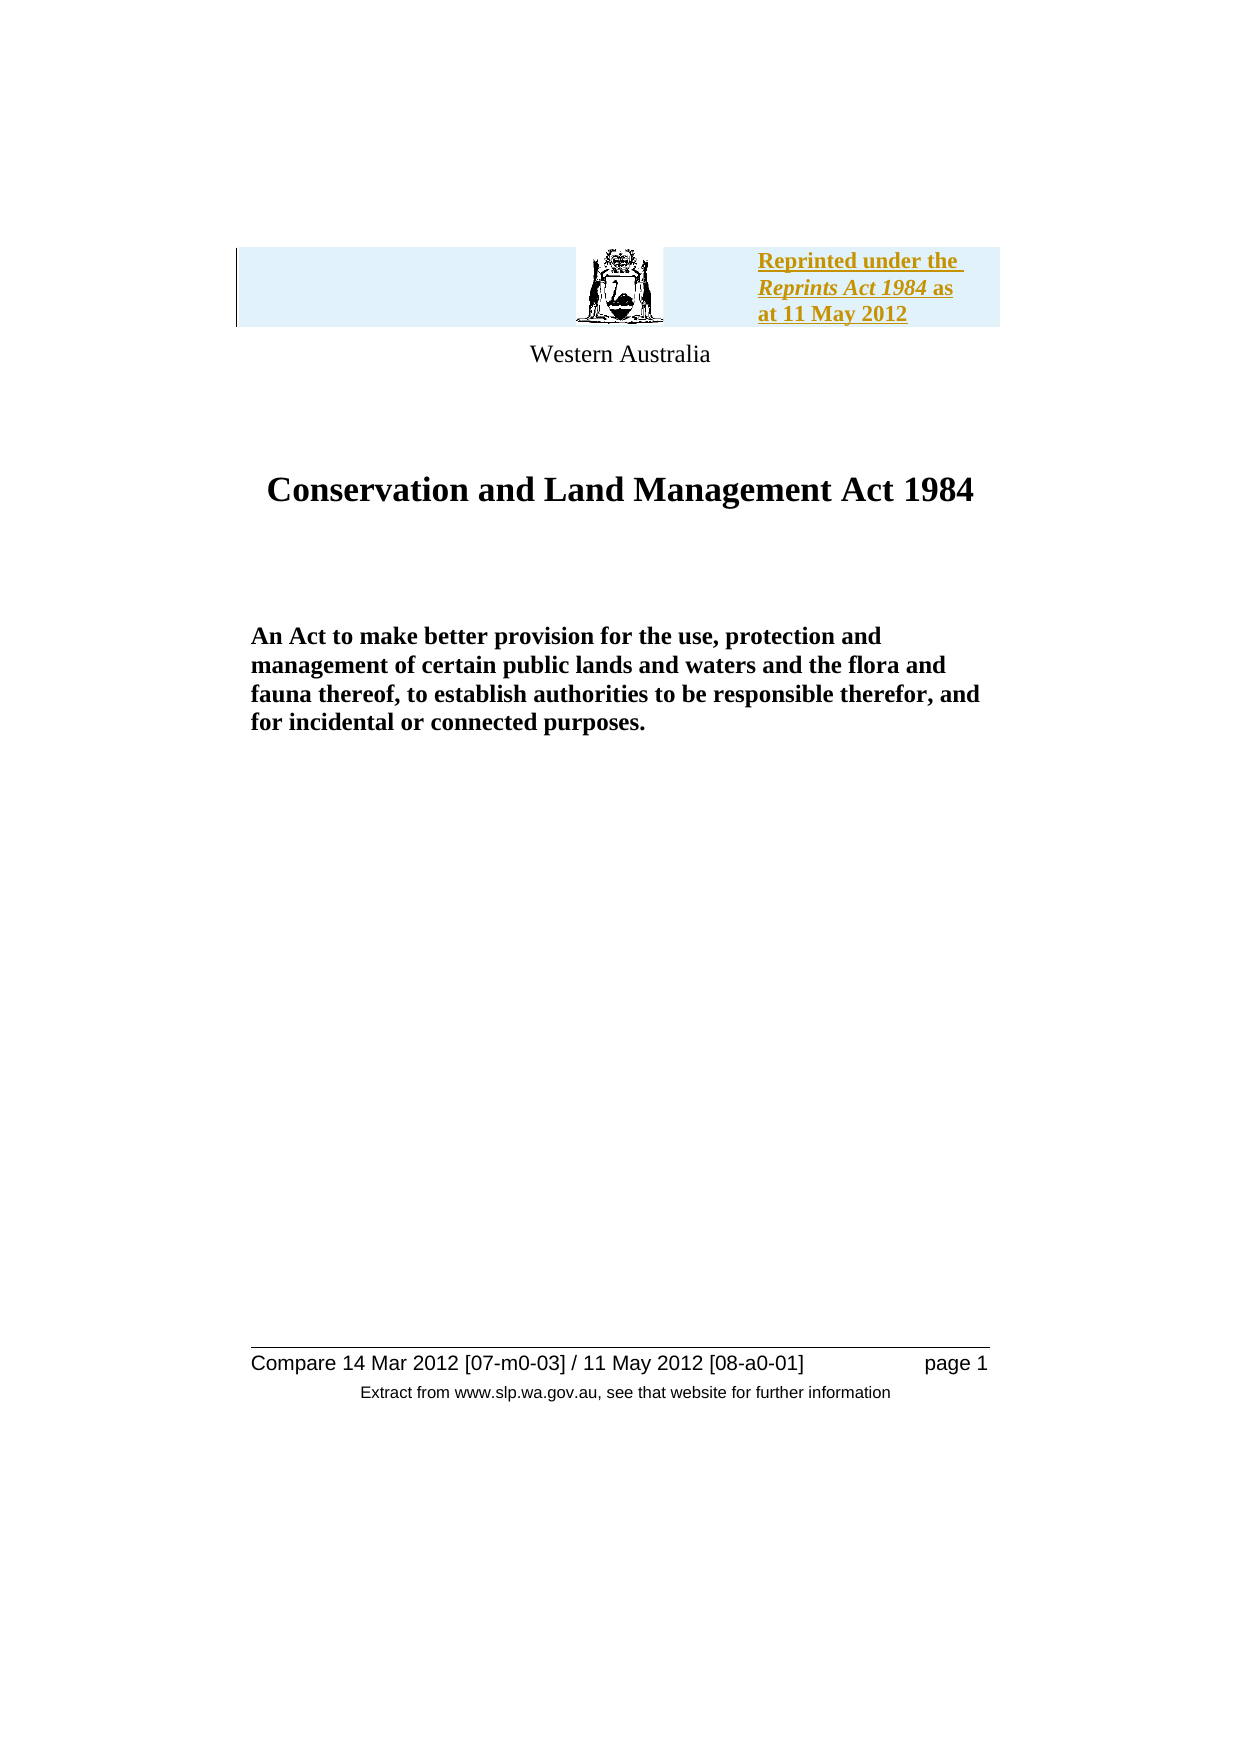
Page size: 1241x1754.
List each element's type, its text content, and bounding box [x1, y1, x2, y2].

title An Act to make better provision for the use, protection and management of certain public lands and waters and the flora and fauna thereof, to establish authorities to be responsible therefor, and for incidental or connected purposes. [251, 621, 990, 736]
text Conservation and Land Management Act 1984 [251, 468, 990, 509]
picture [575, 247, 664, 325]
